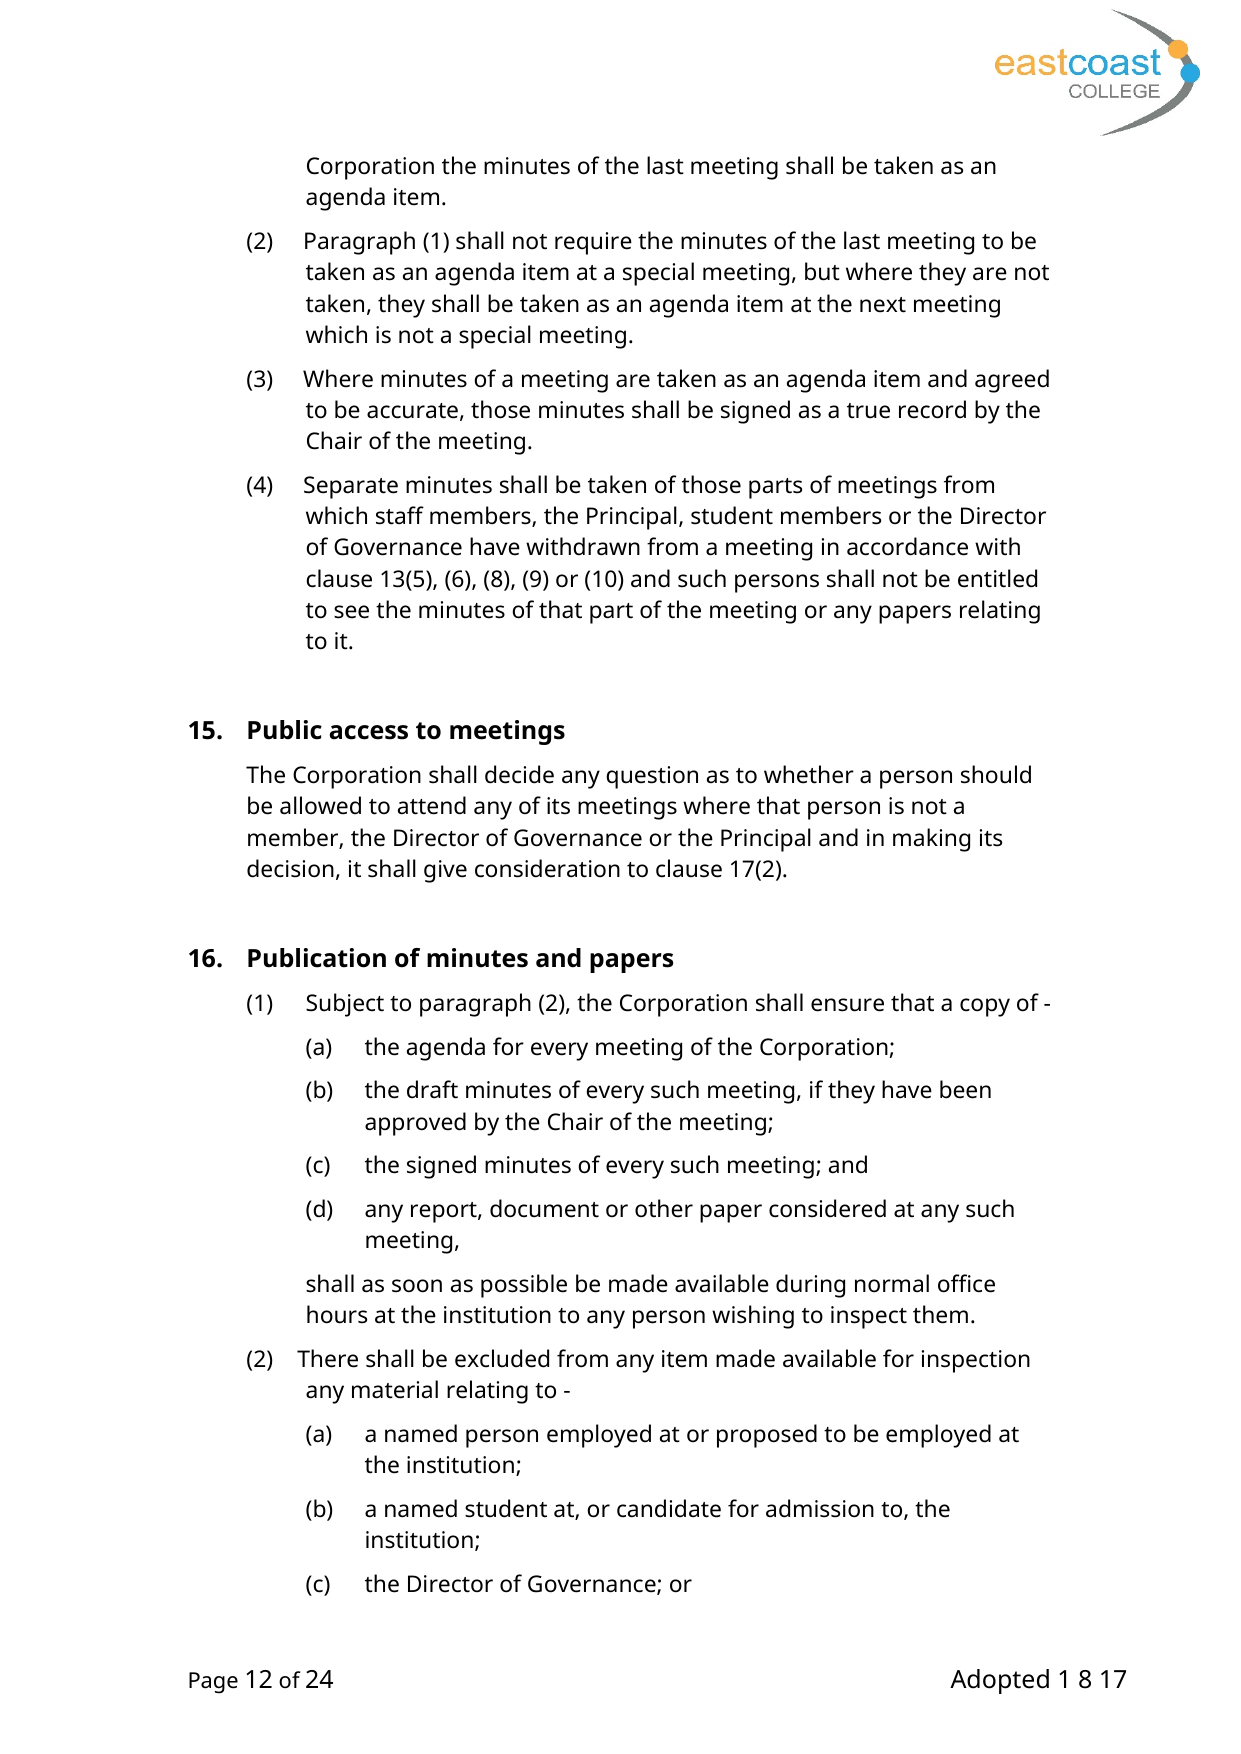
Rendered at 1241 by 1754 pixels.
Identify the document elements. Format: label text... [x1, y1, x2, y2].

list Paragraph (1) shall not require the minutes of the last meeting to be taken as an agenda item at a special meeting, but where they are not taken, they shall be taken as an agenda item at the next meeting which is not a special meeting. [246, 225, 1053, 350]
text Where minutes of a meeting are taken as an agenda item and agreed to be accurate, those minutes shall be signed as a true record by the Chair of the meeting. [246, 362, 1053, 456]
text 15. Public access to meetings [187, 712, 1053, 747]
text Separate minutes shall be taken of those parts of meetings from which staff members, the Principal, student members or the Director of Governance have withdrawn from a meeting in accordance with clause 13(5), (6), (8), (9) or (10) and such persons shall not be entitled to see the minutes of that part of the meeting or any papers relating to it. [246, 469, 1053, 656]
text the signed minutes of every such meeting; and [305, 1149, 1053, 1181]
list (1) Subject to paragraph (2), the Corporation shall ensure that a copy of - [246, 987, 1053, 1018]
list The Corporation shall decide any question as to whether a person should be allowed to attend any of its meetings where that person is not a member, the Director of Governance or the Principal and in making its decision, it shall give consideration to clause 17(2). [246, 759, 1053, 884]
list There shall be excluded from any item made available for inspection any material relating to - [246, 1343, 1053, 1406]
text a named student at, or candidate for admission to, the institution; [305, 1493, 1053, 1556]
text the agenda for every meeting of the Corporation; [305, 1031, 1053, 1062]
text shall as soon as possible be made available during normal office hours at the institution to any person wishing to inspect them. [305, 1268, 1053, 1331]
text the Director of Governance; or [305, 1568, 1053, 1599]
text 16. Publication of minutes and papers [187, 940, 1053, 974]
text the draft minutes of every such meeting, if they have been approved by the Chair of the meeting; [305, 1074, 1053, 1137]
text any report, document or other paper considered at any such meeting, [305, 1193, 1053, 1256]
picture [995, 9, 1200, 136]
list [246, 150, 1053, 212]
text a named person employed at or proposed to be employed at the institution; [305, 1418, 1053, 1481]
